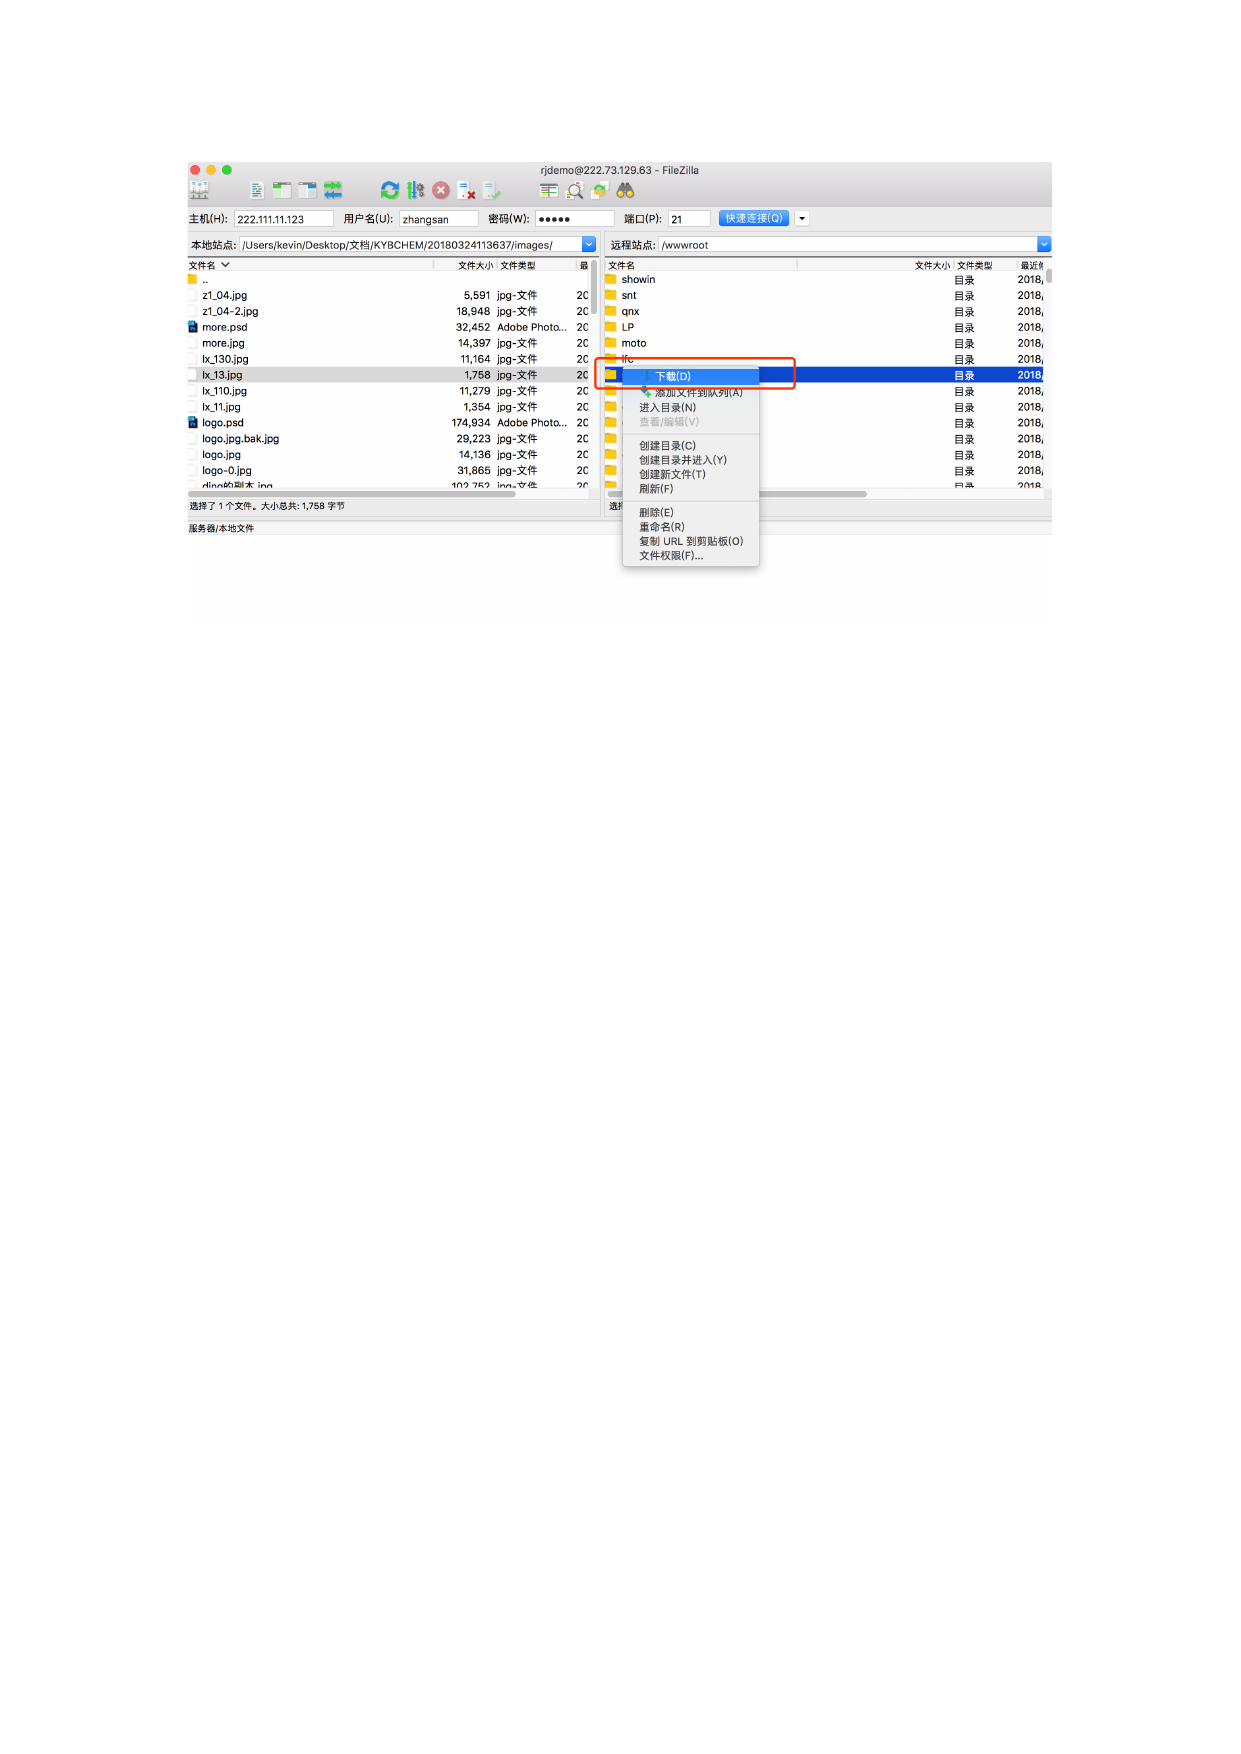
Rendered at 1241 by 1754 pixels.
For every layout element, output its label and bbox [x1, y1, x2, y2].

picture [187, 162, 1053, 626]
